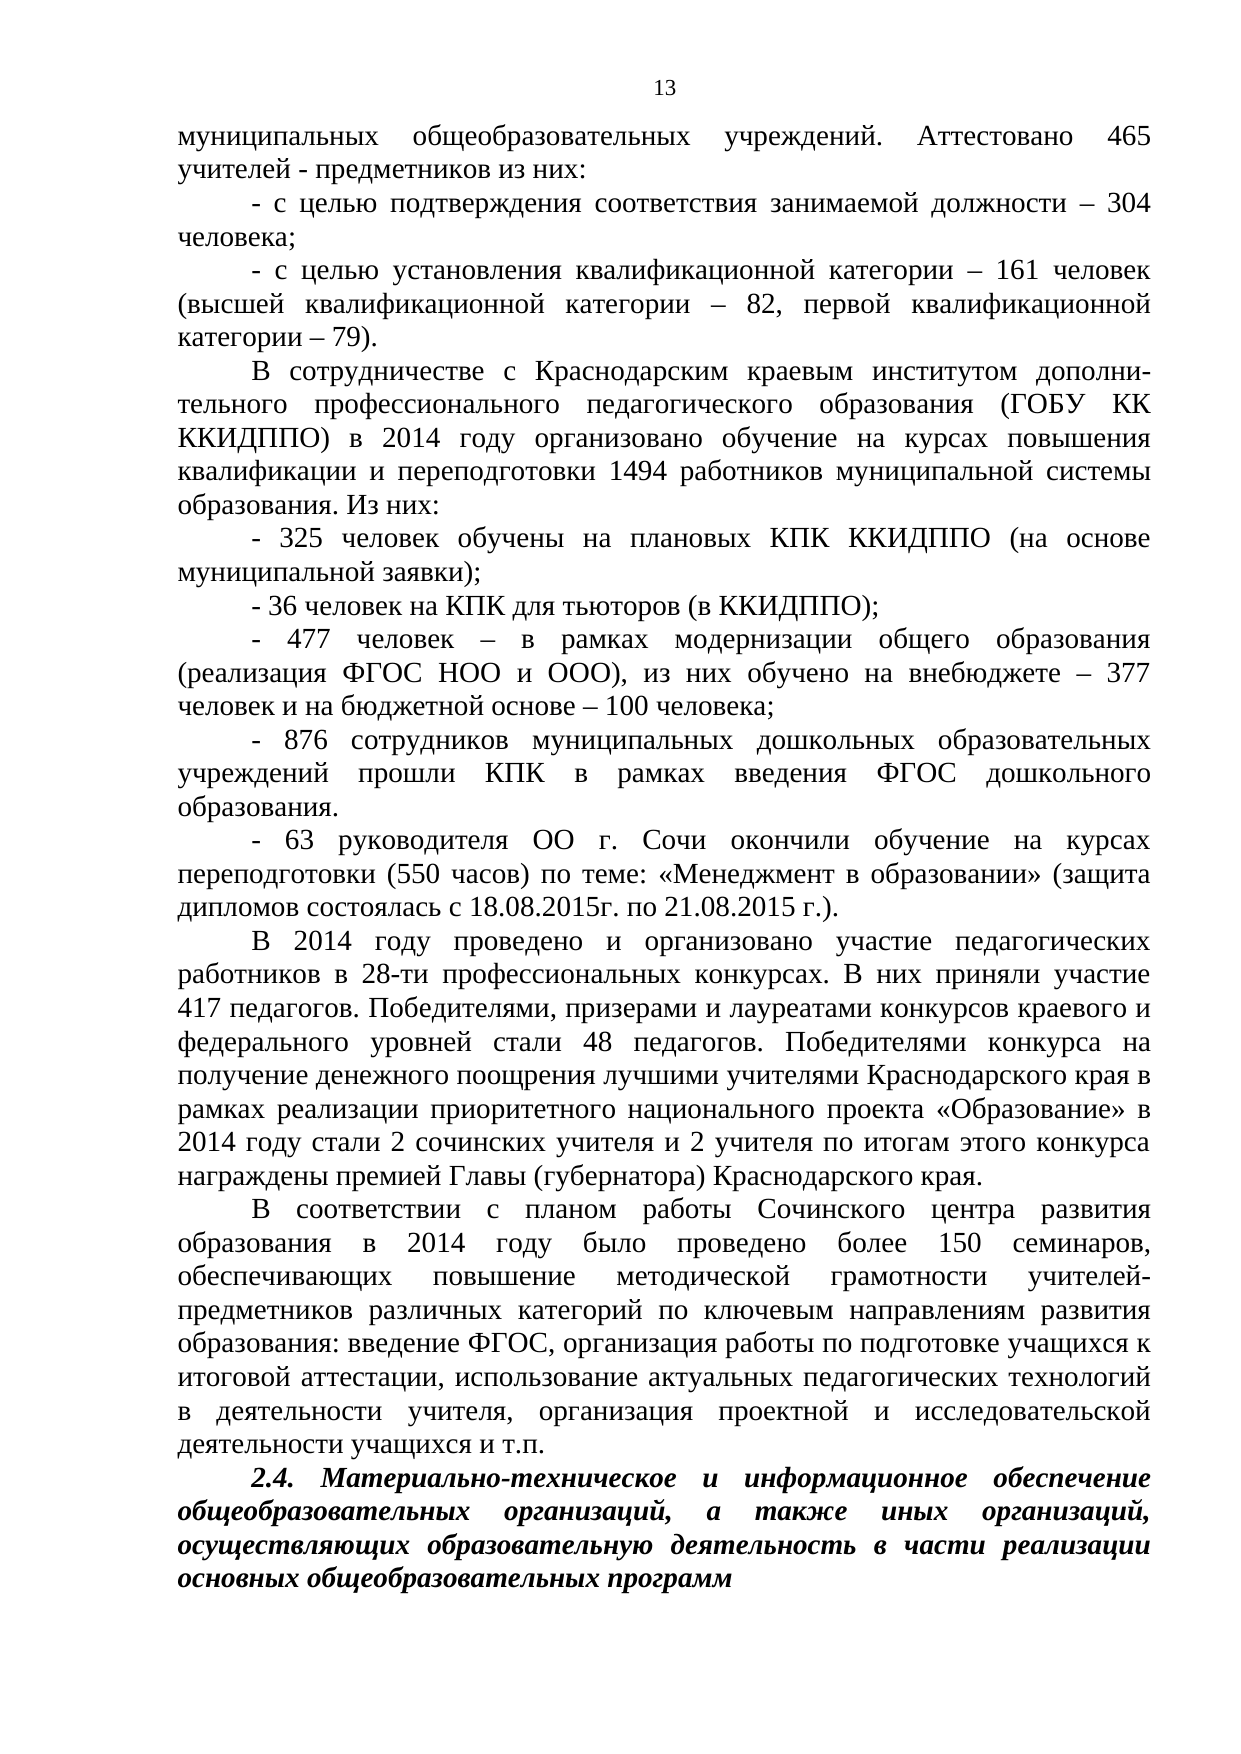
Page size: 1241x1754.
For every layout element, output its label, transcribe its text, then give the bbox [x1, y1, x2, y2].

text - 36 человек на КПК для тьюторов (в ККИДППО); [177, 588, 1152, 621]
text - с целью установления квалификационной категории – 161 человек (высшей квалификационной категории – 82, первой квалификационной категории – 79). [177, 252, 1152, 353]
text - 477 человек – в рамках модернизации общего образования (реализация ФГОС НОО и ООО), из них обучено на внебюджете – 377 человек и на бюджетной основе – 100 человека; [177, 621, 1152, 722]
text - 63 руководителя ОО г. Сочи окончили обучение на курсах переподготовки (550 часов) по теме: «Менеджмент в образовании» (защита дипломов состоялась с 18.08.2015г. по 21.08.2015 г.). [177, 822, 1152, 923]
text - 325 человек обучены на плановых КПК ККИДППО (на основе муниципальной заявки); [177, 521, 1152, 588]
text В сотрудничестве с Краснодарским краевым институтом дополни-тельного профессионального педагогического образования (ГОБУ КК ККИДППО) в 2014 году организовано обучение на курсах повышения квалификации и переподготовки 1494 работников муниципальной системы образования. Из них: [177, 353, 1152, 521]
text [177, 118, 1152, 185]
text - 876 сотрудников муниципальных дошкольных образовательных учреждений прошли КПК в рамках введения ФГОС дошкольного образования. [177, 722, 1152, 822]
text 2.4. Материально-техническое и информационное обеспечение общеобразовательных организаций, а также иных организаций, осуществляющих образовательную деятельность в части реализации основных общеобразовательных программ [177, 1460, 1152, 1594]
text - с целью подтверждения соответствия занимаемой должности – 304 человека; [177, 185, 1152, 252]
text В 2014 году проведено и организовано участие педагогических работников в 28-ти профессиональных конкурсах. В них приняли участие 417 педагогов. Победителями, призерами и лауреатами конкурсов краевого и федерального уровней стали 48 педагогов. Победителями конкурса на получение денежного поощрения лучшими учителями Краснодарского края в рамках реализации приоритетного национального проекта «Образование» в 2014 году стали 2 сочинских учителя и 2 учителя по итогам этого конкурса награждены премией Главы (губернатора) Краснодарского края. [177, 923, 1152, 1191]
text В соответствии с планом работы Сочинского центра развития образования в 2014 году было проведено более 150 семинаров, обеспечивающих повышение методической грамотности учителей-предметников различных категорий по ключевым направлениям развития образования: введение ФГОС, организация работы по подготовке учащихся к итоговой аттестации, использование актуальных педагогических технологий в деятельности учителя, организация проектной и исследовательской деятельности учащихся и т.п. [177, 1191, 1152, 1460]
